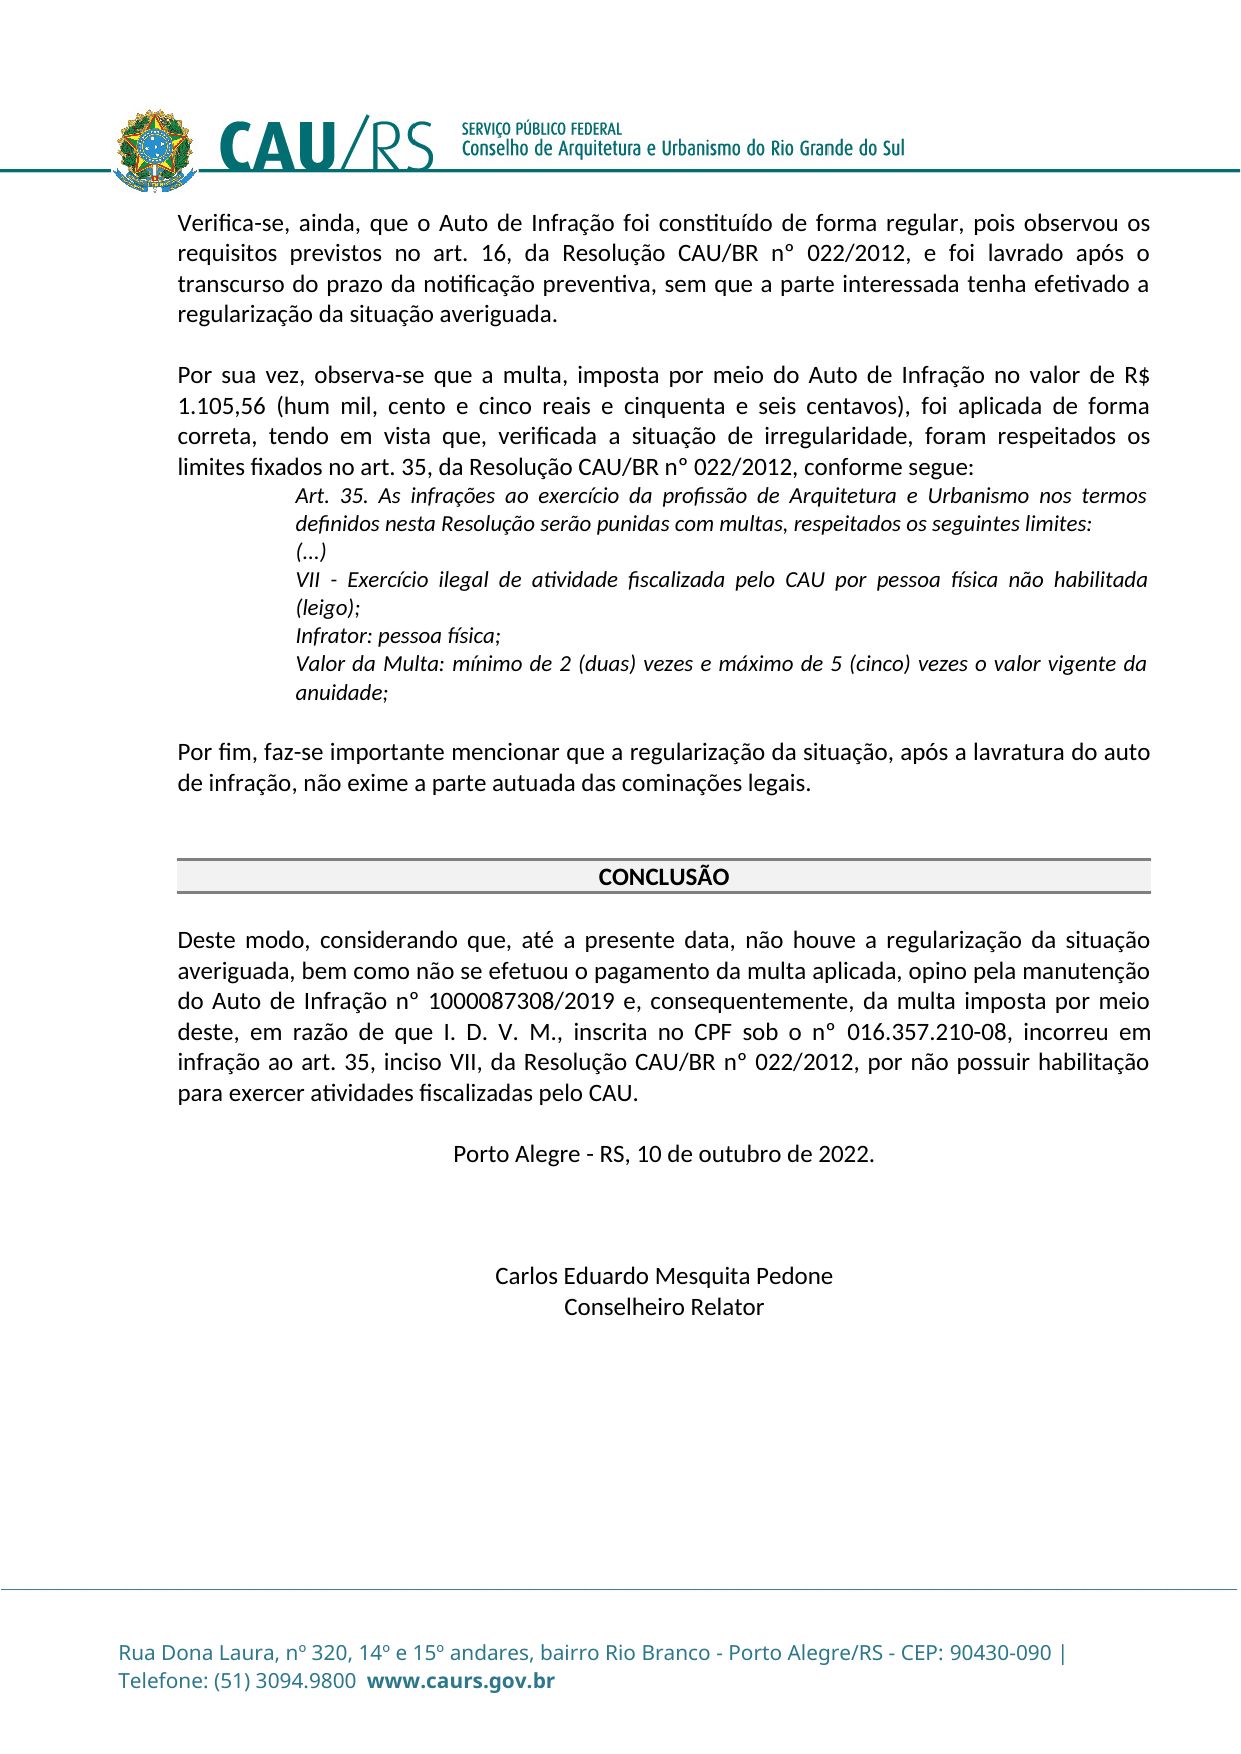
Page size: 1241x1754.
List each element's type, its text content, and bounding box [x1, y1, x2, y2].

text Carlos Eduardo Mesquita Pedone [177, 1260, 1152, 1291]
text Por sua vez, observa-se que a multa, imposta por meio do Auto de Infração no valor de R$ 1.105,56 (hum mil, cento e cinco reais e cinquenta e seis centavos), foi aplicada de forma correta, tendo em vista que, verificada a situação de irregularidade, foram respeitados os limites fixados no art. 35, da Resolução CAU/BR nº 022/2012, conforme segue: [177, 359, 1152, 481]
picture [0, 43, 1241, 203]
text Por fim, faz-se importante mencionar que a regularização da situação, após a lavratura do auto de infração, não exime a parte autuada das cominações legais. [177, 736, 1152, 797]
text Valor da Multa: mínimo de 2 (duas) vezes e máximo de 5 (cinco) vezes o valor vigente da anuidade; [295, 649, 1152, 706]
table_header CONCLUSÃO [177, 861, 1151, 891]
text (...) [295, 537, 1152, 566]
text Deste modo, considerando que, até a presente data, não houve a regularização da situação averiguada, bem como não se efetuou o pagamento da multa aplicada, opino pela manutenção do Auto de Infração nº 1000087308/2019 e, consequentemente, da multa imposta por meio deste, em razão de que I. D. V. M., inscrita no CPF sob o nº 016.357.210-08, incorreu em infração ao art. 35, inciso VII, da Resolução CAU/BR nº 022/2012, por não possuir habilitação para exercer atividades fiscalizadas pelo CAU. [177, 924, 1152, 1107]
text VII - Exercício ilegal de atividade fiscalizada pelo CAU por pessoa física não habilitada (leigo); [295, 566, 1152, 622]
text Porto Alegre - RS, 10 de outubro de 2022. [177, 1138, 1152, 1168]
text Conselheiro Relator [177, 1291, 1152, 1321]
text Art. 35. As infrações ao exercício da profissão de Arquitetura e Urbanismo nos termos definidos nesta Resolução serão punidas com multas, respeitados os seguintes limites: [295, 481, 1152, 537]
text Infrator: pessoa física; [295, 622, 1152, 649]
text Verifica-se, ainda, que o Auto de Infração foi constituído de forma regular, pois observou os requisitos previstos no art. 16, da Resolução CAU/BR nº 022/2012, e foi lavrado após o transcurso do prazo da notificação preventiva, sem que a parte interessada tenha efetivado a regularização da situação averiguada. [177, 207, 1152, 329]
